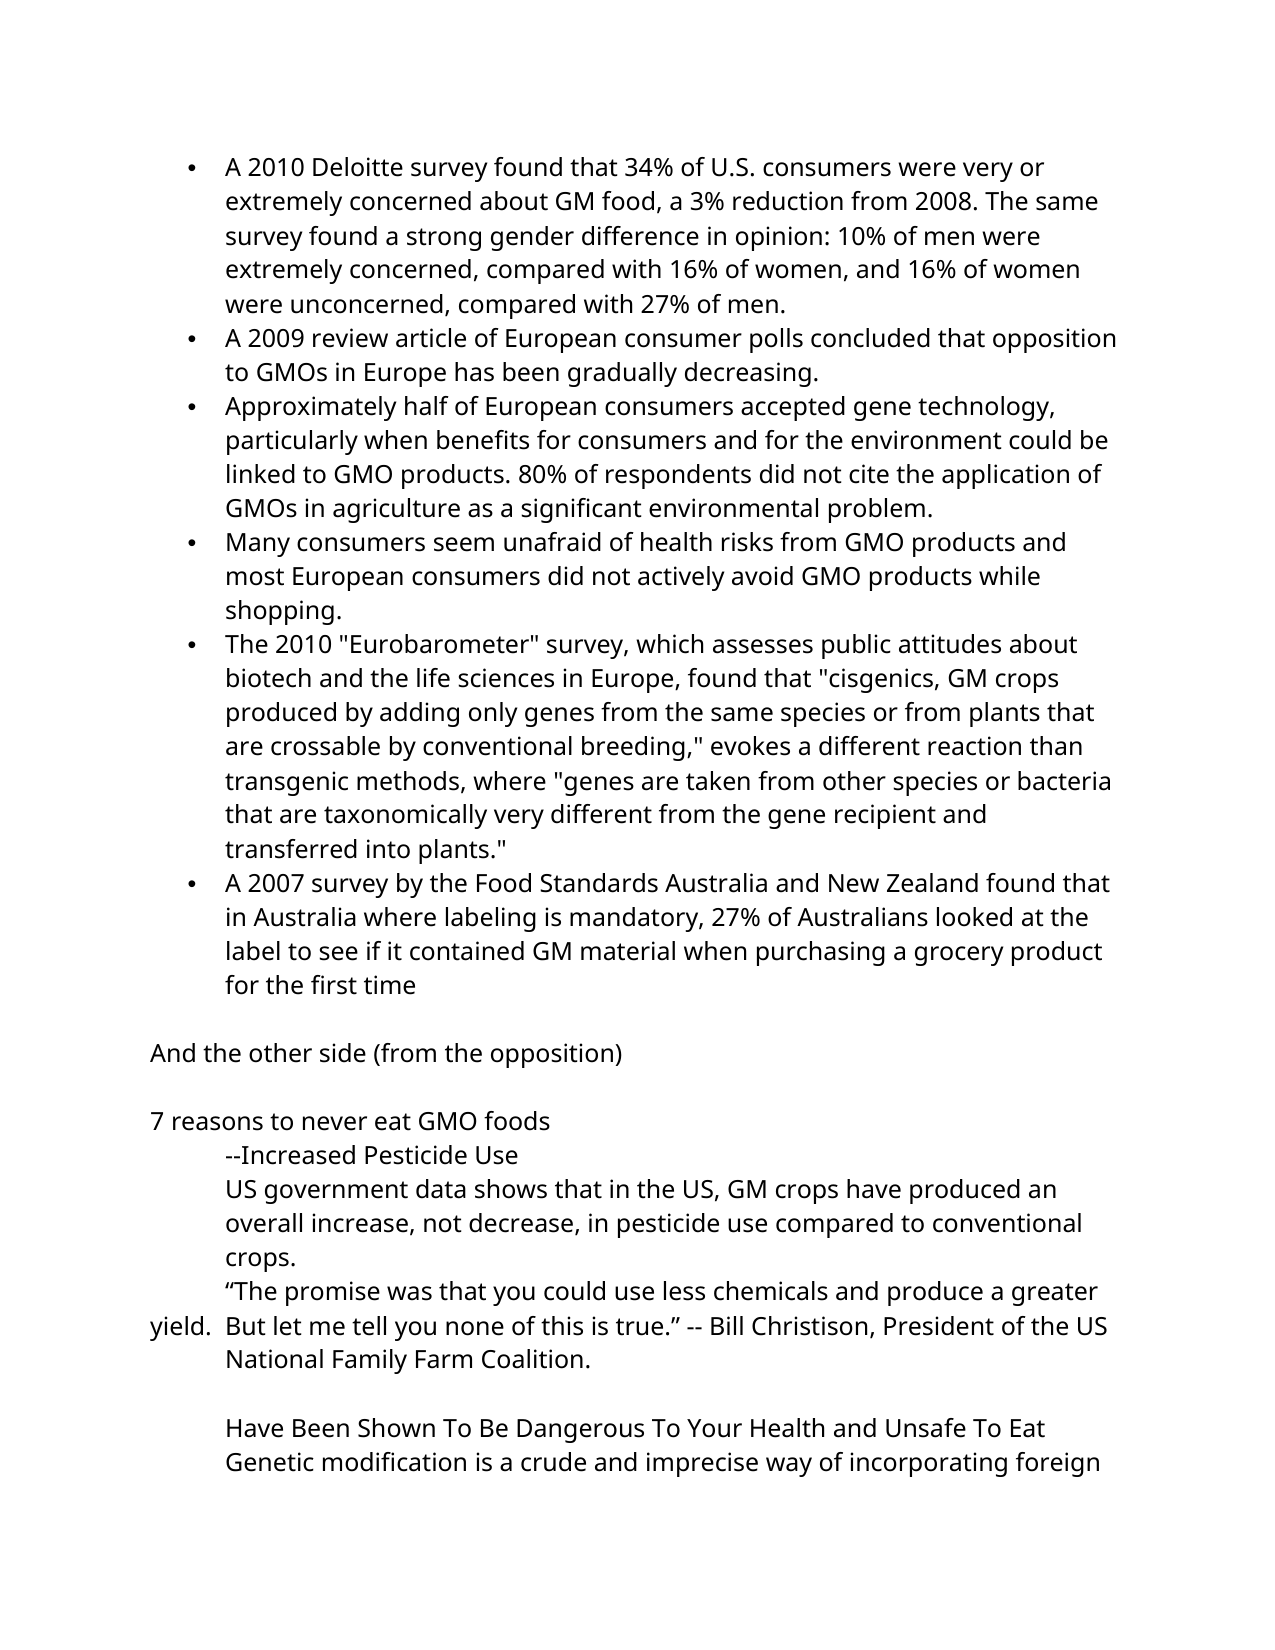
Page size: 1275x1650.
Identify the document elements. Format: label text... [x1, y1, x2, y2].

list A 2010 Deloitte survey found that 34% of U.S. consumers were very or extremely concerned about GM food, a 3% reduction from 2008. The same survey found a strong gender difference in opinion: 10% of men were extremely concerned, compared with 16% of women, and 16% of women were unconcerned, compared with 27% of men. [187, 150, 1125, 320]
text 7 reasons to never eat GMO foods [150, 1104, 1125, 1138]
text “The promise was that you could use less chemicals and produce a greater yield. But let me tell you none of this is true.” -- Bill Christison, President of the US National Family Farm Coalition. [150, 1274, 1125, 1376]
text And the other side (from the opposition) [150, 1036, 1125, 1070]
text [225, 1410, 1125, 1478]
list Many consumers seem unafraid of health risks from GMO products and most European consumers did not actively avoid GMO products while shopping. [187, 525, 1125, 627]
list A 2007 survey by the Food Standards Australia and New Zealand found that in Australia where labeling is mandatory, 27% of Australians looked at the label to see if it contained GM material when purchasing a grocery product for the first time [187, 865, 1125, 1002]
list Approximately half of European consumers accepted gene technology, particularly when benefits for consumers and for the environment could be linked to GMO products. 80% of respondents did not cite the application of GMOs in agriculture as a significant environmental problem. [187, 388, 1125, 525]
list A 2009 review article of European consumer polls concluded that opposition to GMOs in Europe has been gradually decreasing. [187, 320, 1125, 388]
list The 2010 "Eurobarometer" survey, which assesses public attitudes about biotech and the life sciences in Europe, found that "cisgenics, GM crops produced by adding only genes from the same species or from plants that are crossable by conventional breeding," evokes a different reaction than transgenic methods, where "genes are taken from other species or bacteria that are taxonomically very different from the gene recipient and transferred into plants." [187, 627, 1125, 865]
text --Increased Pesticide Use US government data shows that in the US, GM crops have produced an overall increase, not decrease, in pesticide use compared to conventional crops. [225, 1138, 1125, 1274]
